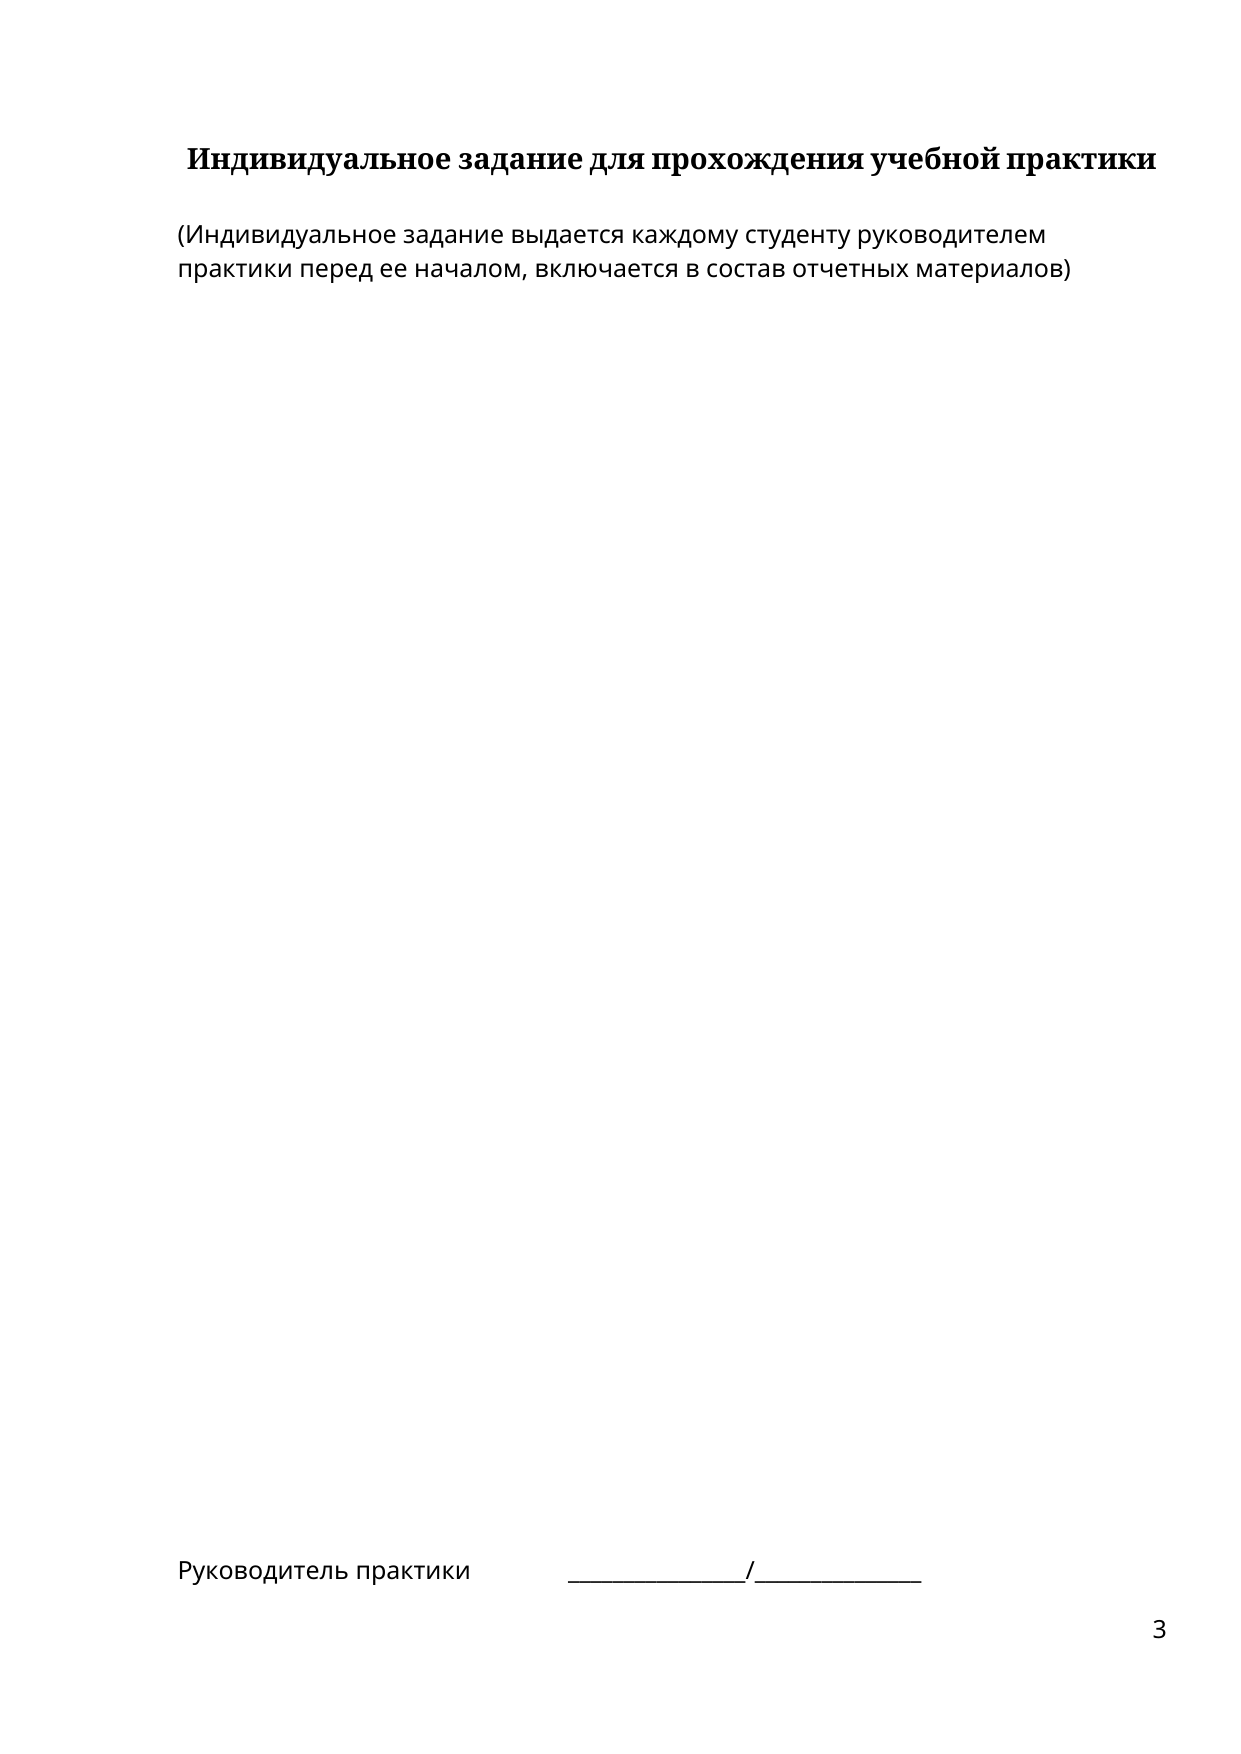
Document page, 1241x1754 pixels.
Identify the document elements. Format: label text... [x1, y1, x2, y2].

text Руководитель практики ________________/_______________ [177, 1552, 1167, 1586]
subtitle Индивидуальное задание для прохождения учебной практики [177, 143, 1167, 177]
text (Индивидуальное задание выдается каждому студенту руководителем практики перед ее началом, включается в состав отчетных материалов) [177, 217, 1167, 285]
